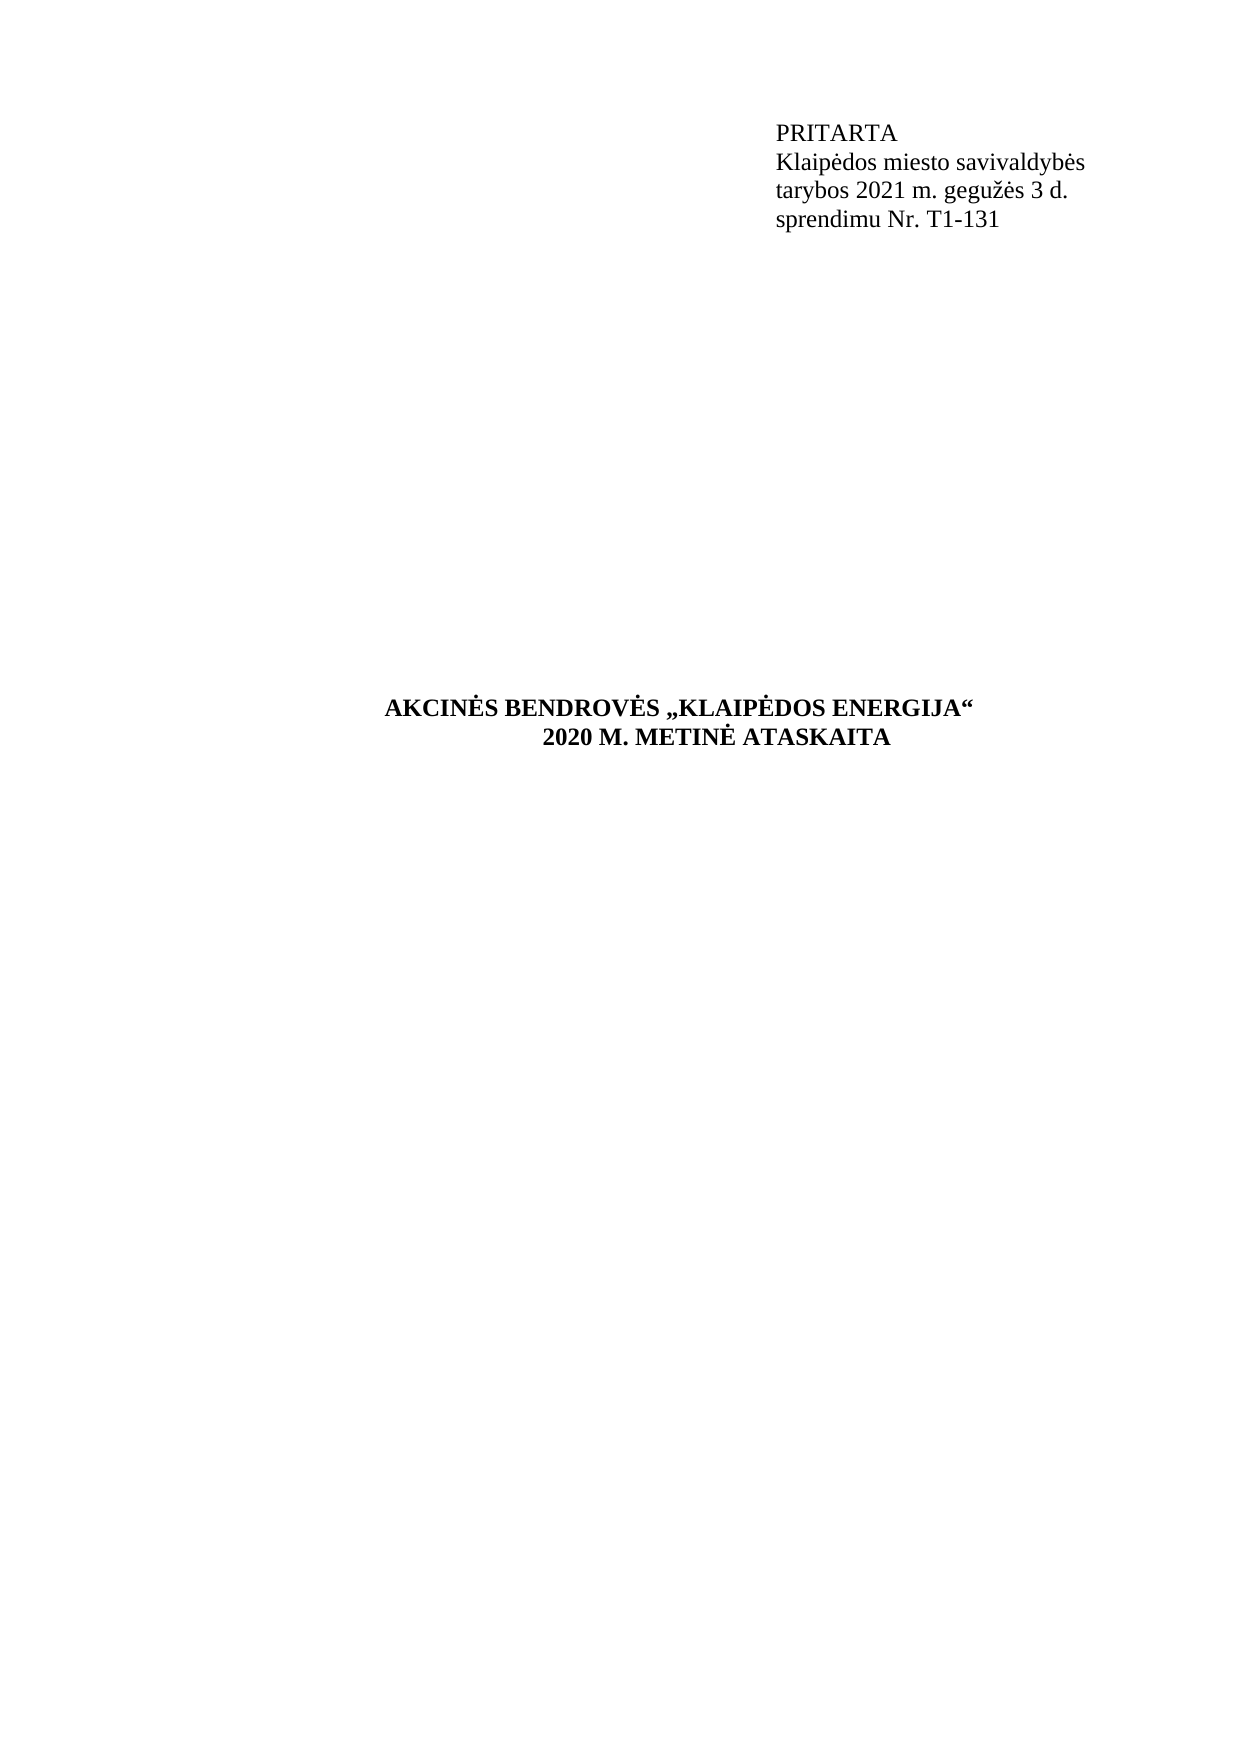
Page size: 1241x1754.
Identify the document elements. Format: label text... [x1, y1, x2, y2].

table_cell Klaipėdos miesto savivaldybės [764, 147, 1178, 176]
text AKCINĖS BENDROVĖS „KLAIPĖDOS ENERGIJA“ [177, 693, 1181, 722]
table_cell sprendimu Nr. T1-131 [764, 204, 1178, 233]
text 2020 M. METINĖ ATASKAITA [177, 722, 1181, 751]
table_cell tarybos 2021 m. gegužės 3 d. [764, 176, 1178, 204]
table_header PRITARTA [764, 118, 1178, 147]
